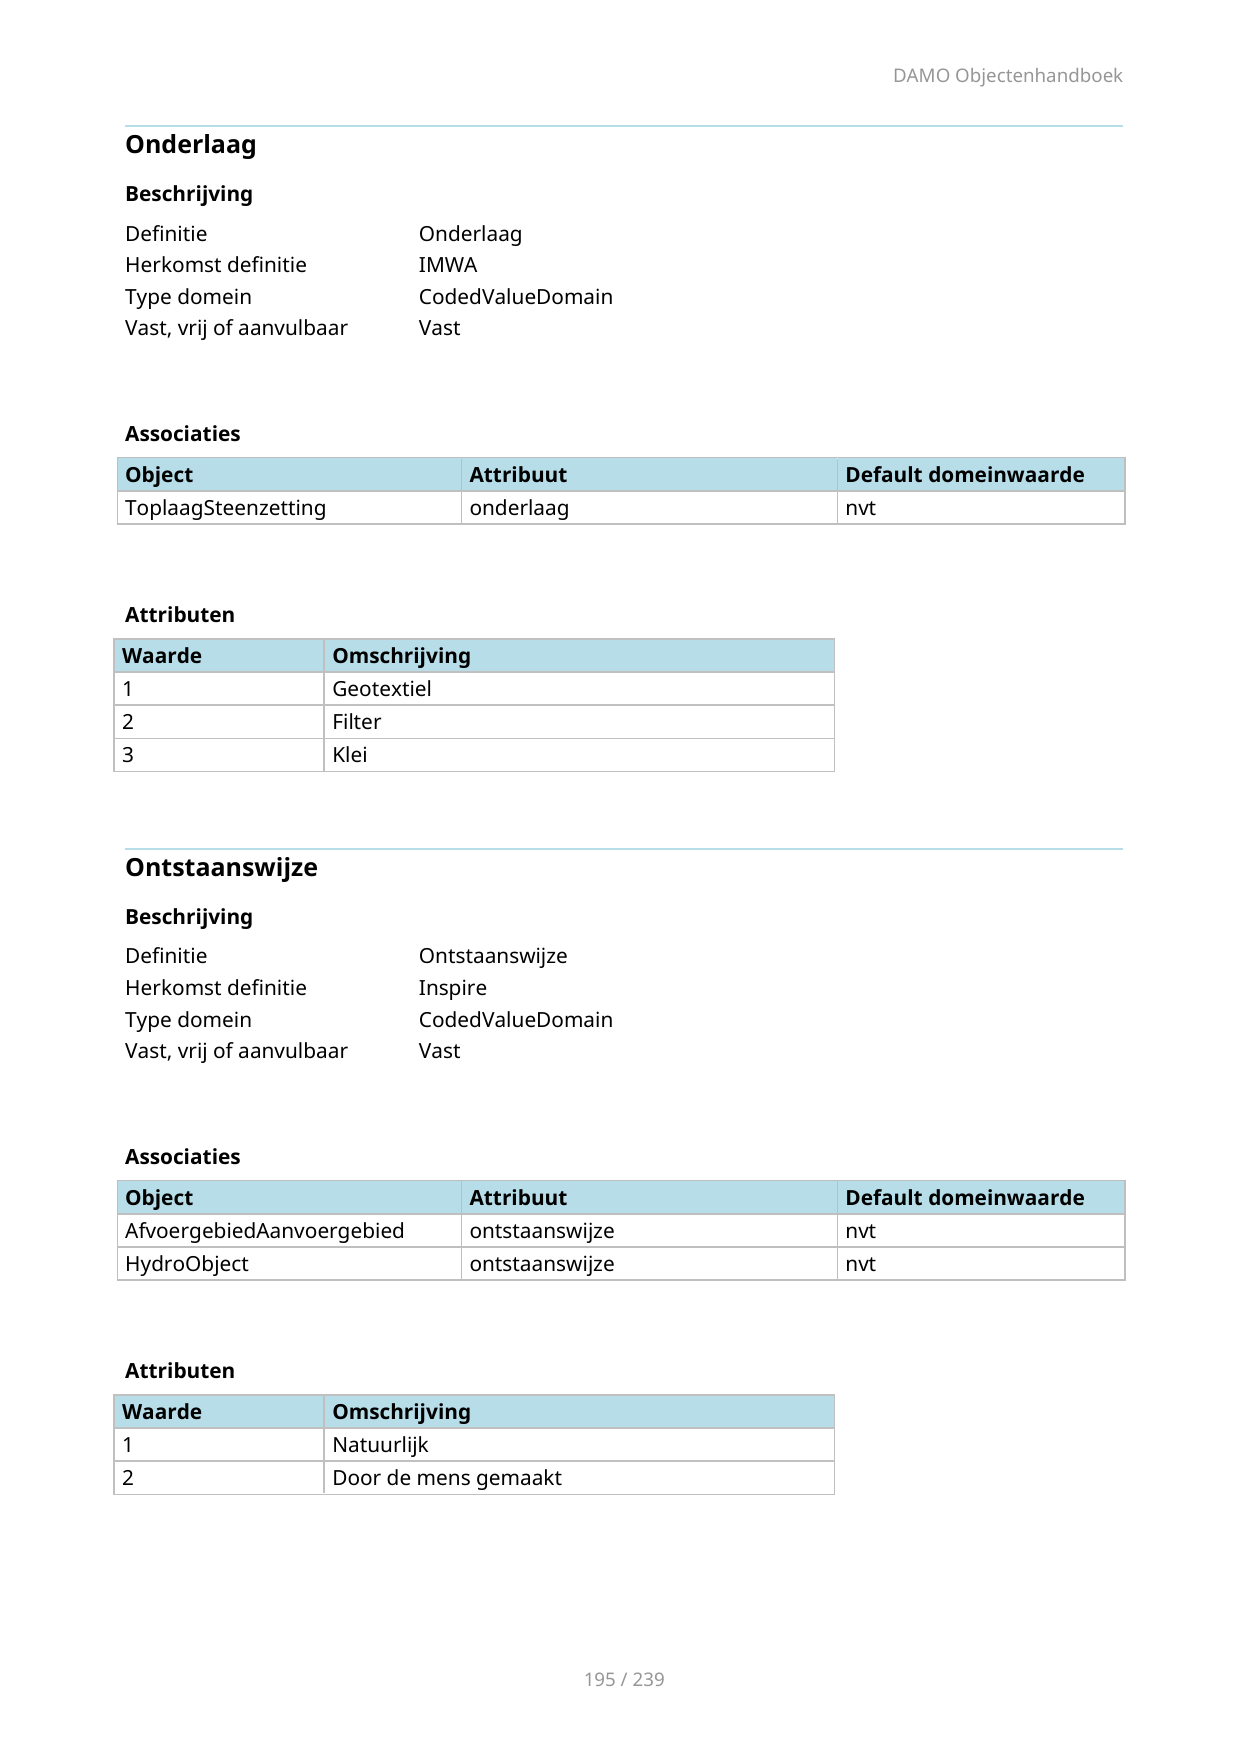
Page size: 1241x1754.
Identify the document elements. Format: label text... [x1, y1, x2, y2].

subtitle Attributen [125, 1356, 1123, 1385]
subtitle Onderlaag [125, 127, 1123, 161]
subtitle Attributen [125, 600, 1123, 629]
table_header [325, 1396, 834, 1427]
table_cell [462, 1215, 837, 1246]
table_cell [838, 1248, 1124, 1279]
subtitle Ontstaanswijze [125, 850, 1123, 883]
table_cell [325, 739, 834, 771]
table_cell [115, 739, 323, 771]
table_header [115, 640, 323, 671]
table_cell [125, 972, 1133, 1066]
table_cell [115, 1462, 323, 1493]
subtitle Associaties [125, 1142, 1123, 1170]
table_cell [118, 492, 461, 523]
subtitle Beschrijving [125, 179, 1123, 208]
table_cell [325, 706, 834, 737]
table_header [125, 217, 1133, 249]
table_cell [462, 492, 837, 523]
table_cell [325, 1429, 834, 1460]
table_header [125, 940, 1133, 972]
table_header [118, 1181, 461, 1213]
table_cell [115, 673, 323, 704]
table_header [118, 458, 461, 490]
subtitle Beschrijving [125, 902, 1123, 931]
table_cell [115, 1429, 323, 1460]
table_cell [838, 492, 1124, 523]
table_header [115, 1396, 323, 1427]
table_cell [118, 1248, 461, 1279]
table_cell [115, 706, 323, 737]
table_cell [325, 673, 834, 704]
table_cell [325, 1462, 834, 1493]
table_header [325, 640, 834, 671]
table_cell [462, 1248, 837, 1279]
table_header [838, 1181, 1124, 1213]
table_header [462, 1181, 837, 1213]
subtitle Associaties [125, 419, 1123, 447]
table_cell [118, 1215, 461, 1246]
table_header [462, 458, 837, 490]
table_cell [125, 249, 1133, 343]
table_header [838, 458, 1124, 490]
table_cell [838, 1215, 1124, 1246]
